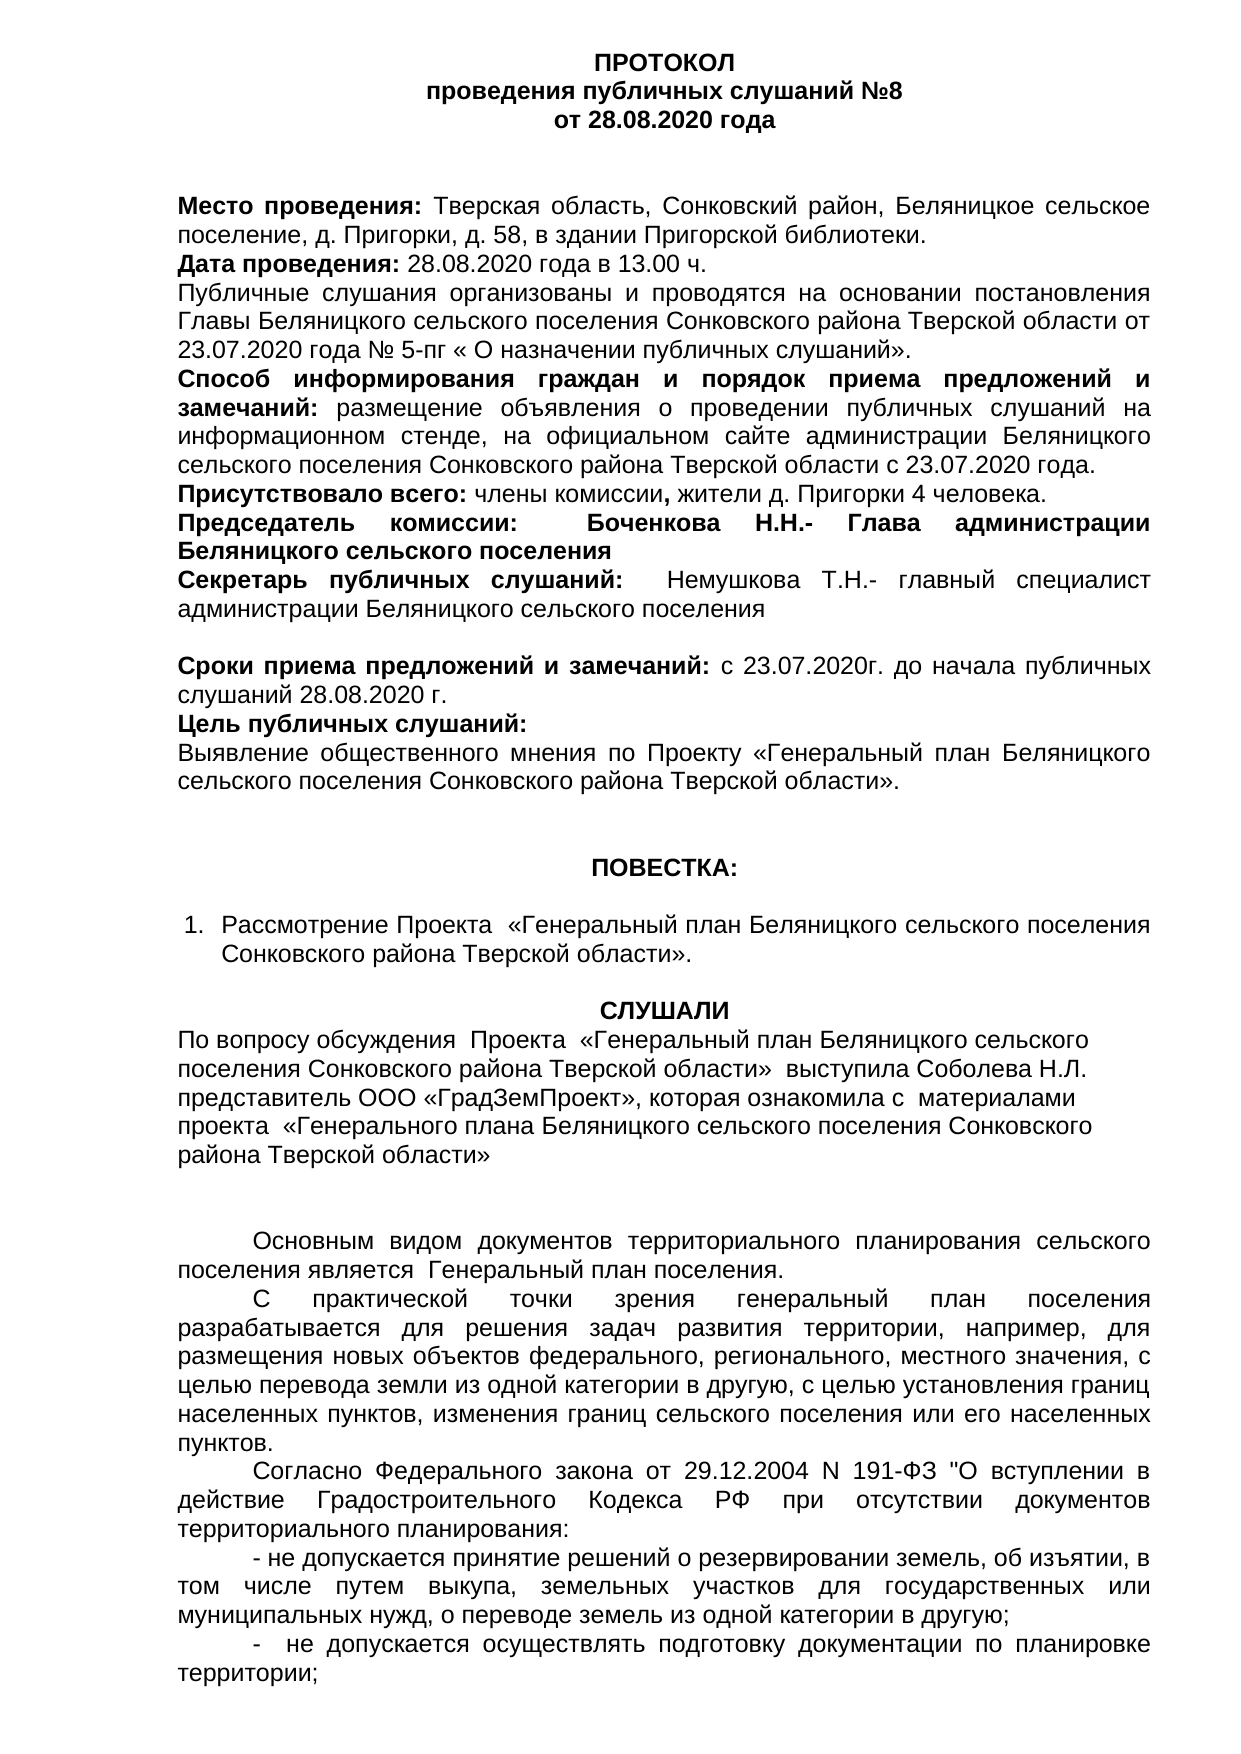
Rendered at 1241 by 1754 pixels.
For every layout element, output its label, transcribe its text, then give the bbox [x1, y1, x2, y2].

list Рассмотрение Проекта «Генеральный план Беляницкого сельского поселения Сонковского района Тверской области». [183, 910, 1152, 967]
text Сроки приема предложений и замечаний: с 23.07.2020г. до начала публичных слушаний 28.08.2020 г. [177, 651, 1152, 709]
text проведения публичных слушаний №8 [177, 76, 1152, 105]
text от 28.08.2020 года [177, 105, 1152, 134]
text С практической точки зрения генеральный план поселения разрабатывается для решения задач развития территории, например, для размещения новых объектов федерального, регионального, местного значения, с целью перевода земли из одной категории в другую, с целью установления границ населенных пунктов, изменения границ сельского поселения или его населенных пунктов. [177, 1284, 1152, 1456]
text Основным видом документов территориального планирования сельского поселения является Генеральный план поселения. [177, 1226, 1152, 1284]
text Дата проведения: 28.08.2020 года в 13.00 ч. [177, 249, 1152, 277]
text ПОВЕСТКА: [177, 852, 1152, 881]
text По вопросу обсуждения Проекта «Генеральный план Беляницкого сельского поселения Сонковского района Тверской области» выступила Соболева Н.Л. представитель ООО «ГрадЗемПроект», которая ознакомила с материалами проекта «Генерального плана Беляницкого сельского поселения Сонковского района Тверской области» [177, 1025, 1152, 1169]
text ПРОТОКОЛ [177, 47, 1152, 76]
text Секретарь публичных слушаний: Немушкова Т.Н.- главный специалист администрации Беляницкого сельского поселения [177, 565, 1152, 622]
text - не допускается принятие решений о резервировании земель, об изъятии, в том числе путем выкупа, земельных участков для государственных или муниципальных нужд, о переводе земель из одной категории в другую; [177, 1542, 1152, 1629]
text Публичные слушания организованы и проводятся на основании постановления Главы Беляницкого сельского поселения Сонковского района Тверской области от 23.07.2020 года № 5-пг « О назначении публичных слушаний». [177, 277, 1152, 364]
text Цель публичных слушаний: [177, 709, 1152, 737]
text Способ информирования граждан и порядок приема предложений и замечаний: размещение объявления о проведении публичных слушаний на информационном стенде, на официальном сайте администрации Беляницкого сельского поселения Сонковского района Тверской области с 23.07.2020 года. [177, 364, 1152, 479]
text - не допускается осуществлять подготовку документации по планировке территории; [177, 1629, 1152, 1686]
text Выявление общественного мнения по Проекту «Генеральный план Беляницкого сельского поселения Сонковского района Тверской области». [177, 737, 1152, 795]
text Место проведения: Тверская область, Сонковский район, Беляницкое сельское поселение, д. Пригорки, д. 58, в здании Пригорской библиотеки. [177, 191, 1152, 249]
text Согласно Федерального закона от 29.12.2004 N 191-ФЗ "О вступлении в действие Градостроительного Кодекса РФ при отсутствии документов территориального планирования: [177, 1456, 1152, 1542]
text Присутствовало всего: члены комиссии, жители д. Пригорки 4 человека. [177, 479, 1152, 507]
text Председатель комиссии: Боченкова Н.Н.- Глава администрации Беляницкого сельского поселения [177, 507, 1152, 565]
text СЛУШАЛИ [177, 996, 1152, 1025]
